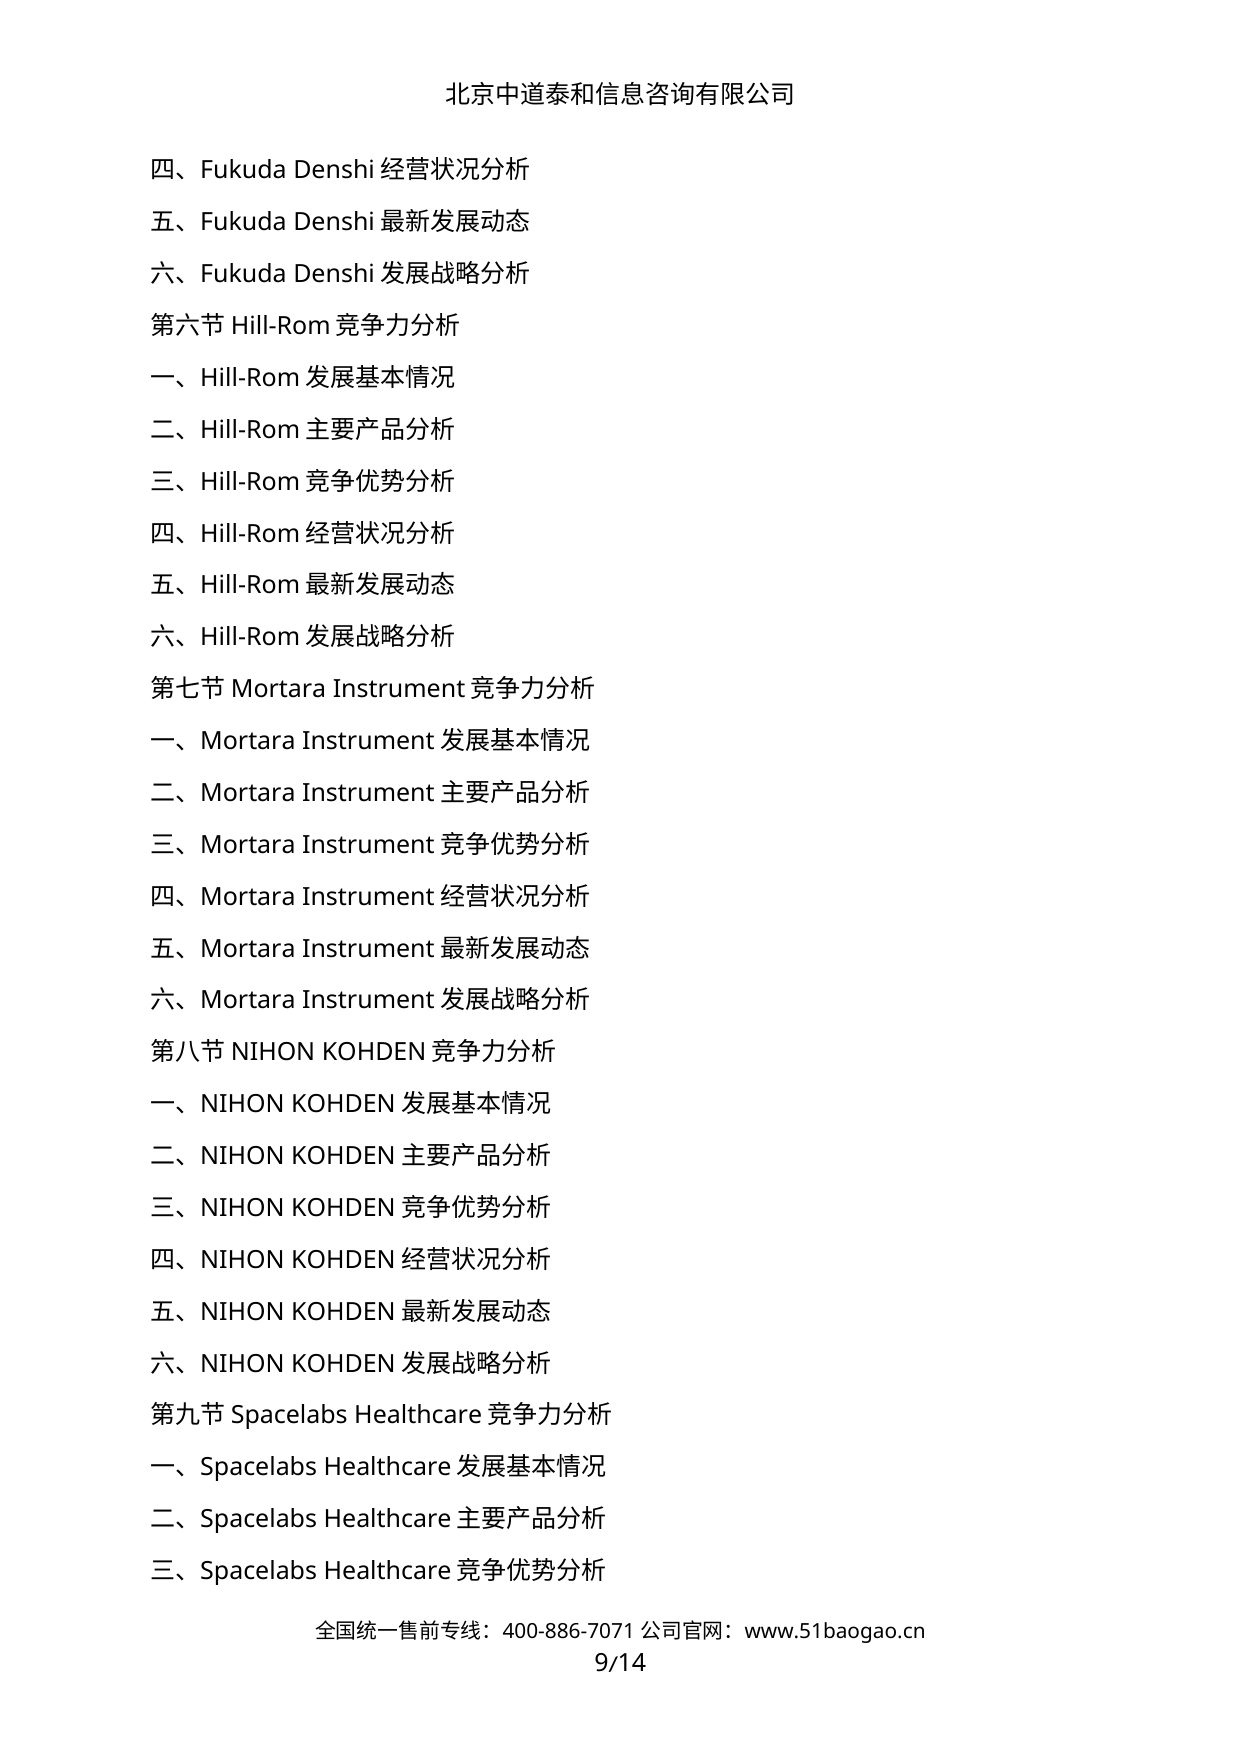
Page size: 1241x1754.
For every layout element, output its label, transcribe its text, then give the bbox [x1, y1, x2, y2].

text 四、Fukuda Denshi经营状况分析 [150, 150, 1090, 186]
text 五、Fukuda Denshi最新发展动态 [150, 202, 1090, 238]
text 二、Mortara Instrument主要产品分析 [150, 772, 1090, 809]
text 一、Spacelabs Healthcare发展基本情况 [150, 1447, 1090, 1483]
text 第八节 NIHON KOHDEN竞争力分析 [150, 1032, 1090, 1068]
text 六、NIHON KOHDEN发展战略分析 [150, 1343, 1090, 1379]
text 四、Mortara Instrument经营状况分析 [150, 876, 1090, 912]
text 二、Hill-Rom主要产品分析 [150, 409, 1090, 446]
text 第九节 Spacelabs Healthcare竞争力分析 [150, 1395, 1090, 1431]
text 二、Spacelabs Healthcare主要产品分析 [150, 1499, 1090, 1535]
text 六、Mortara Instrument发展战略分析 [150, 980, 1090, 1016]
text 三、Spacelabs Healthcare竞争优势分析 [150, 1551, 1090, 1587]
text 五、Mortara Instrument最新发展动态 [150, 928, 1090, 964]
text 一、NIHON KOHDEN发展基本情况 [150, 1084, 1090, 1120]
text 四、NIHON KOHDEN经营状况分析 [150, 1239, 1090, 1276]
text 一、Hill-Rom发展基本情况 [150, 357, 1090, 394]
text 五、NIHON KOHDEN最新发展动态 [150, 1291, 1090, 1327]
text 三、Hill-Rom竞争优势分析 [150, 461, 1090, 497]
text 第六节 Hill-Rom竞争力分析 [150, 306, 1090, 342]
text 一、Mortara Instrument发展基本情况 [150, 721, 1090, 757]
text 五、Hill-Rom最新发展动态 [150, 565, 1090, 601]
text 三、NIHON KOHDEN竞争优势分析 [150, 1187, 1090, 1224]
text 六、Fukuda Denshi发展战略分析 [150, 254, 1090, 290]
text 二、NIHON KOHDEN主要产品分析 [150, 1136, 1090, 1172]
text 四、Hill-Rom经营状况分析 [150, 513, 1090, 549]
text 六、Hill-Rom发展战略分析 [150, 617, 1090, 653]
text 第七节 Mortara Instrument竞争力分析 [150, 669, 1090, 705]
text 三、Mortara Instrument竞争优势分析 [150, 824, 1090, 861]
